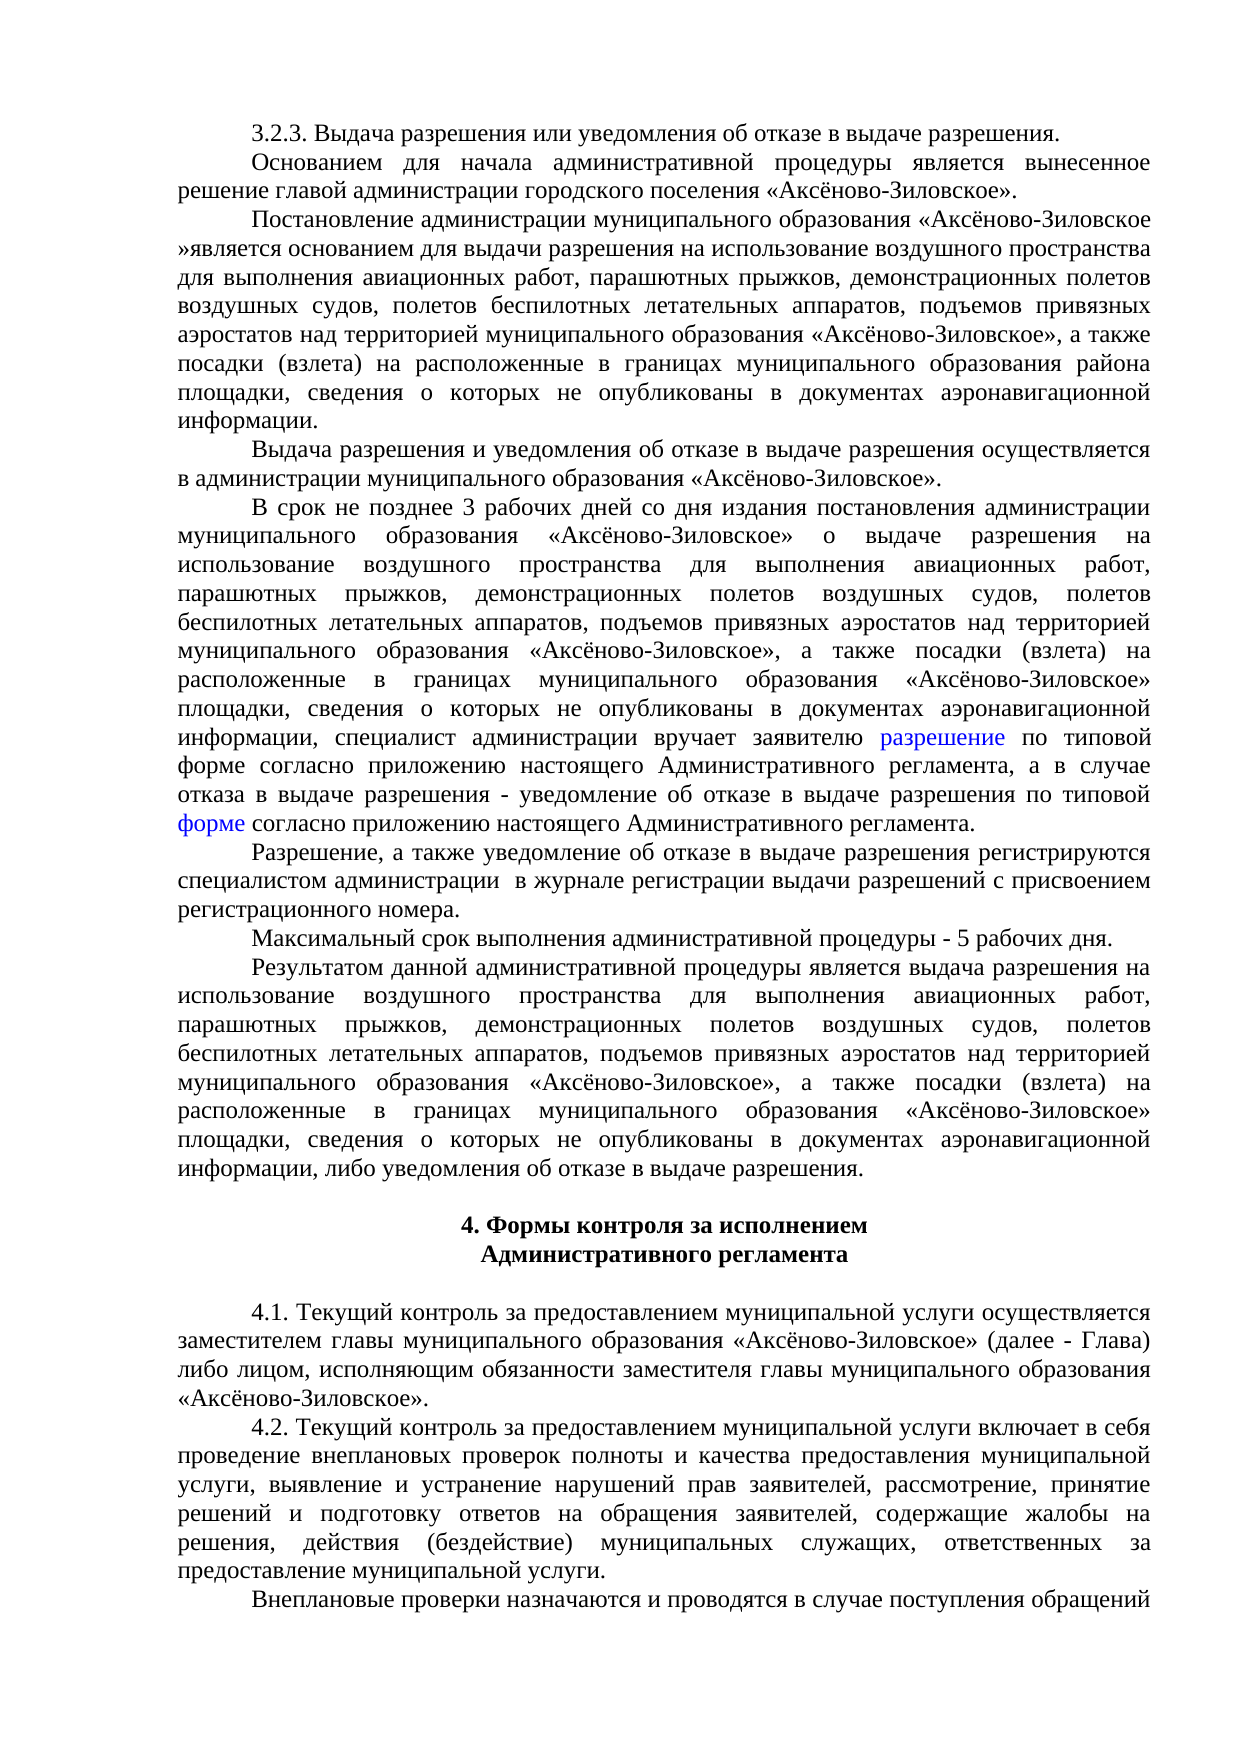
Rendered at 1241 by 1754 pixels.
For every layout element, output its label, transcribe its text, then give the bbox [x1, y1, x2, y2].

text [177, 1584, 1152, 1613]
title Административного регламента [177, 1239, 1152, 1268]
text 4.1. Текущий контроль за предоставлением муниципальной услуги осуществляется заместителем главы муниципального образования «Аксёново-Зиловское» (далее - Глава) либо лицом, исполняющим обязанности заместителя главы муниципального образования «Аксёново-Зиловское». [177, 1297, 1152, 1412]
text Основанием для начала административной процедуры является вынесенное решение главой администрации городского поселения «Аксёново-Зиловское». [177, 147, 1152, 204]
text Выдача разрешения и уведомления об отказе в выдаче разрешения осуществляется в администрации муниципального образования «Аксёново-Зиловское». [177, 434, 1152, 492]
title 4. Формы контроля за исполнением [177, 1211, 1152, 1239]
text 3.2.3. Выдача разрешения или уведомления об отказе в выдаче разрешения. [177, 118, 1152, 147]
text Разрешение, а также уведомление об отказе в выдаче разрешения регистрируются специалистом администрации в журнале регистрации выдачи разрешений с присвоением регистрационного номера. [177, 837, 1152, 923]
text В срок не позднее 3 рабочих дней со дня издания постановления администрации муниципального образования «Аксёново-Зиловское» о выдаче разрешения на использование воздушного пространства для выполнения авиационных работ, парашютных прыжков, демонстрационных полетов воздушных судов, полетов беспилотных летательных аппаратов, подъемов привязных аэростатов над территорией муниципального образования «Аксёново-Зиловское», а также посадки (взлета) на расположенные в границах муниципального образования «Аксёново-Зиловское» площадки, сведения о которых не опубликованы в документах аэронавигационной информации, специалист администрации вручает заявителю разрешение по типовой форме согласно приложению настоящего Административного регламента, а в случае отказа в выдаче разрешения - уведомление об отказе в выдаче разрешения по типовой форме согласно приложению настоящего Административного регламента. [177, 492, 1152, 837]
text 4.2. Текущий контроль за предоставлением муниципальной услуги включает в себя проведение внеплановых проверок полноты и качества предоставления муниципальной услуги, выявление и устранение нарушений прав заявителей, рассмотрение, принятие решений и подготовку ответов на обращения заявителей, содержащие жалобы на решения, действия (бездействие) муниципальных служащих, ответственных за предоставление муниципальной услуги. [177, 1412, 1152, 1584]
text Постановление администрации муниципального образования «Аксёново-Зиловское »является основанием для выдачи разрешения на использование воздушного пространства для выполнения авиационных работ, парашютных прыжков, демонстрационных полетов воздушных судов, полетов беспилотных летательных аппаратов, подъемов привязных аэростатов над территорией муниципального образования «Аксёново-Зиловское», а также посадки (взлета) на расположенные в границах муниципального образования района площадки, сведения о которых не опубликованы в документах аэронавигационной информации. [177, 204, 1152, 434]
text Максимальный срок выполнения административной процедуры - 5 рабочих дня. [177, 923, 1152, 952]
text Результатом данной административной процедуры является выдача разрешения на использование воздушного пространства для выполнения авиационных работ, парашютных прыжков, демонстрационных полетов воздушных судов, полетов беспилотных летательных аппаратов, подъемов привязных аэростатов над территорией муниципального образования «Аксёново-Зиловское», а также посадки (взлета) на расположенные в границах муниципального образования «Аксёново-Зиловское» площадки, сведения о которых не опубликованы в документах аэронавигационной информации, либо уведомления об отказе в выдаче разрешения. [177, 952, 1152, 1182]
